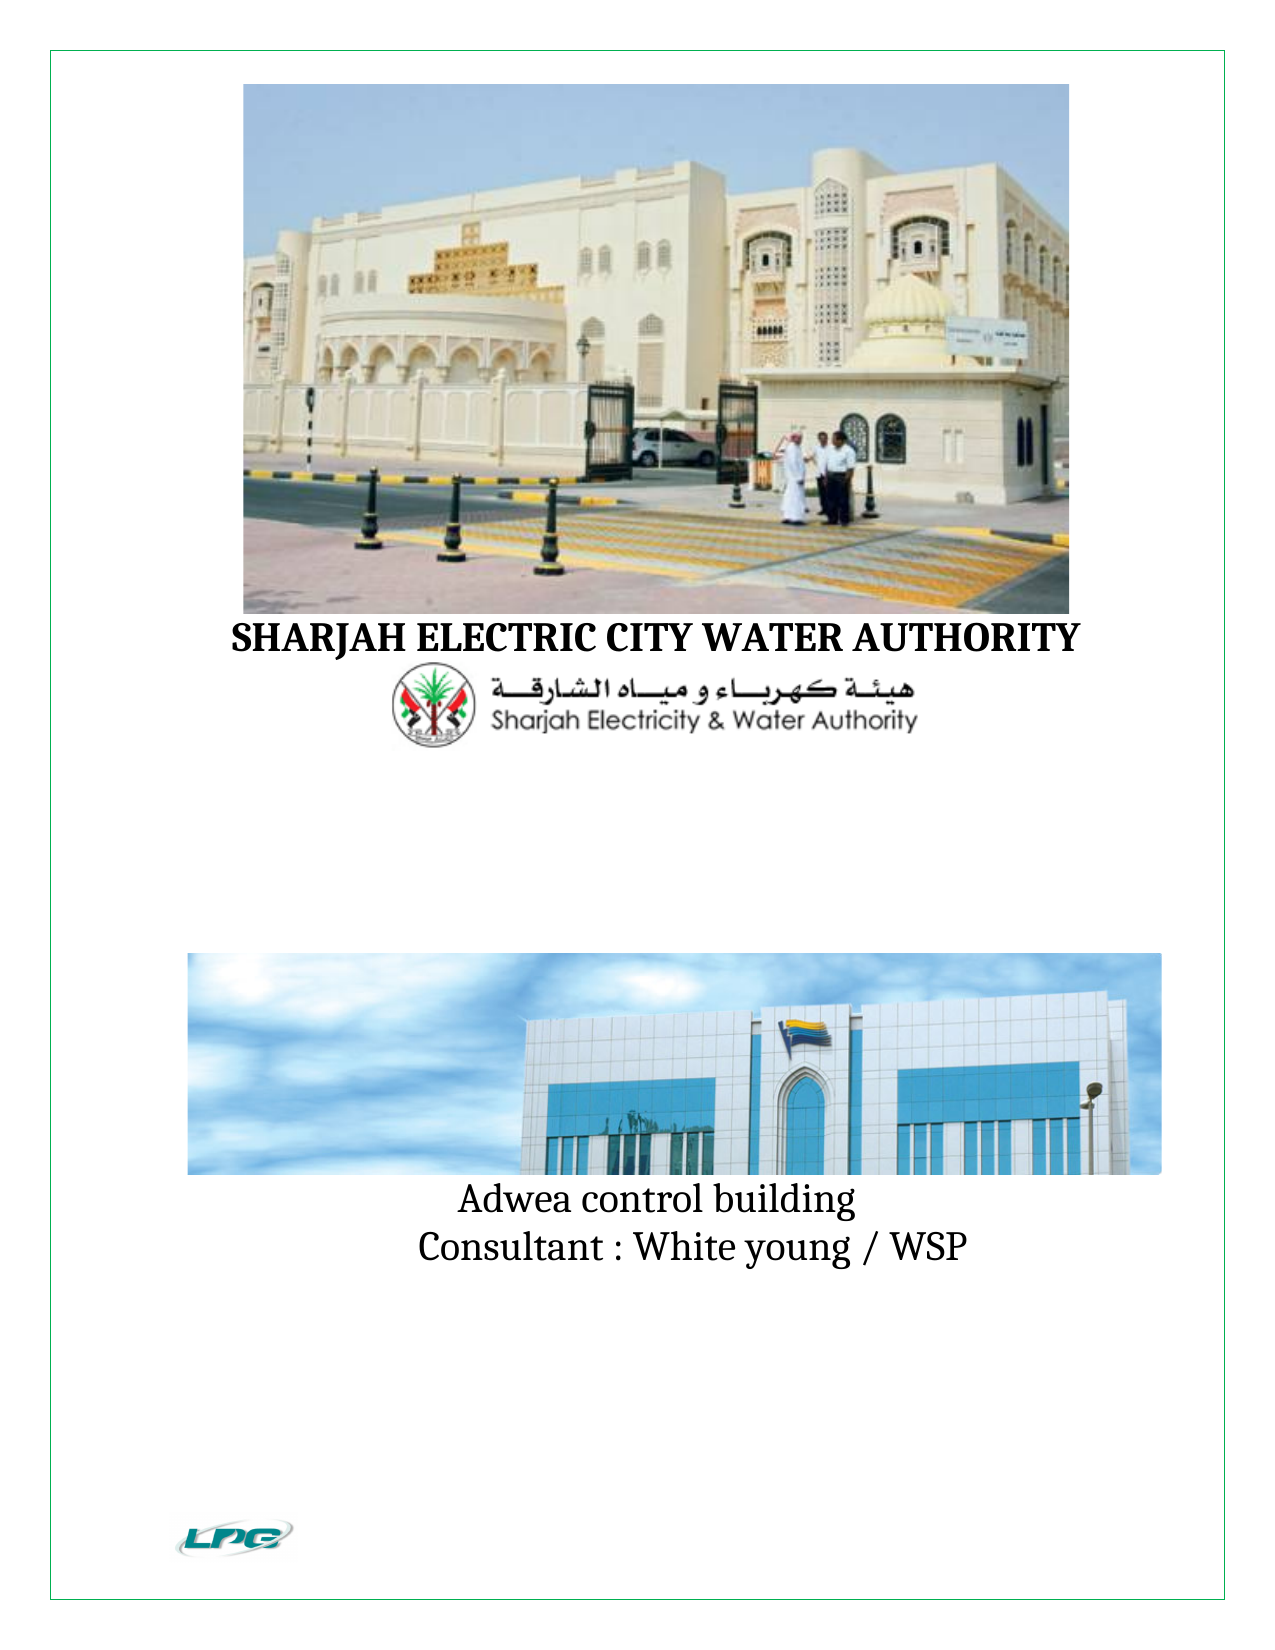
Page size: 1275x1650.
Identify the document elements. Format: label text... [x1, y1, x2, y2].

picture [187, 953, 1162, 1175]
text SHARJAH ELECTRIC CITY WATER AUTHORITY [150, 613, 1125, 661]
picture [243, 84, 1070, 614]
text Adwea control building [150, 1175, 1125, 1223]
text Consultant : White young / WSP [150, 1223, 1125, 1271]
picture [169, 1512, 298, 1563]
picture [391, 661, 921, 751]
